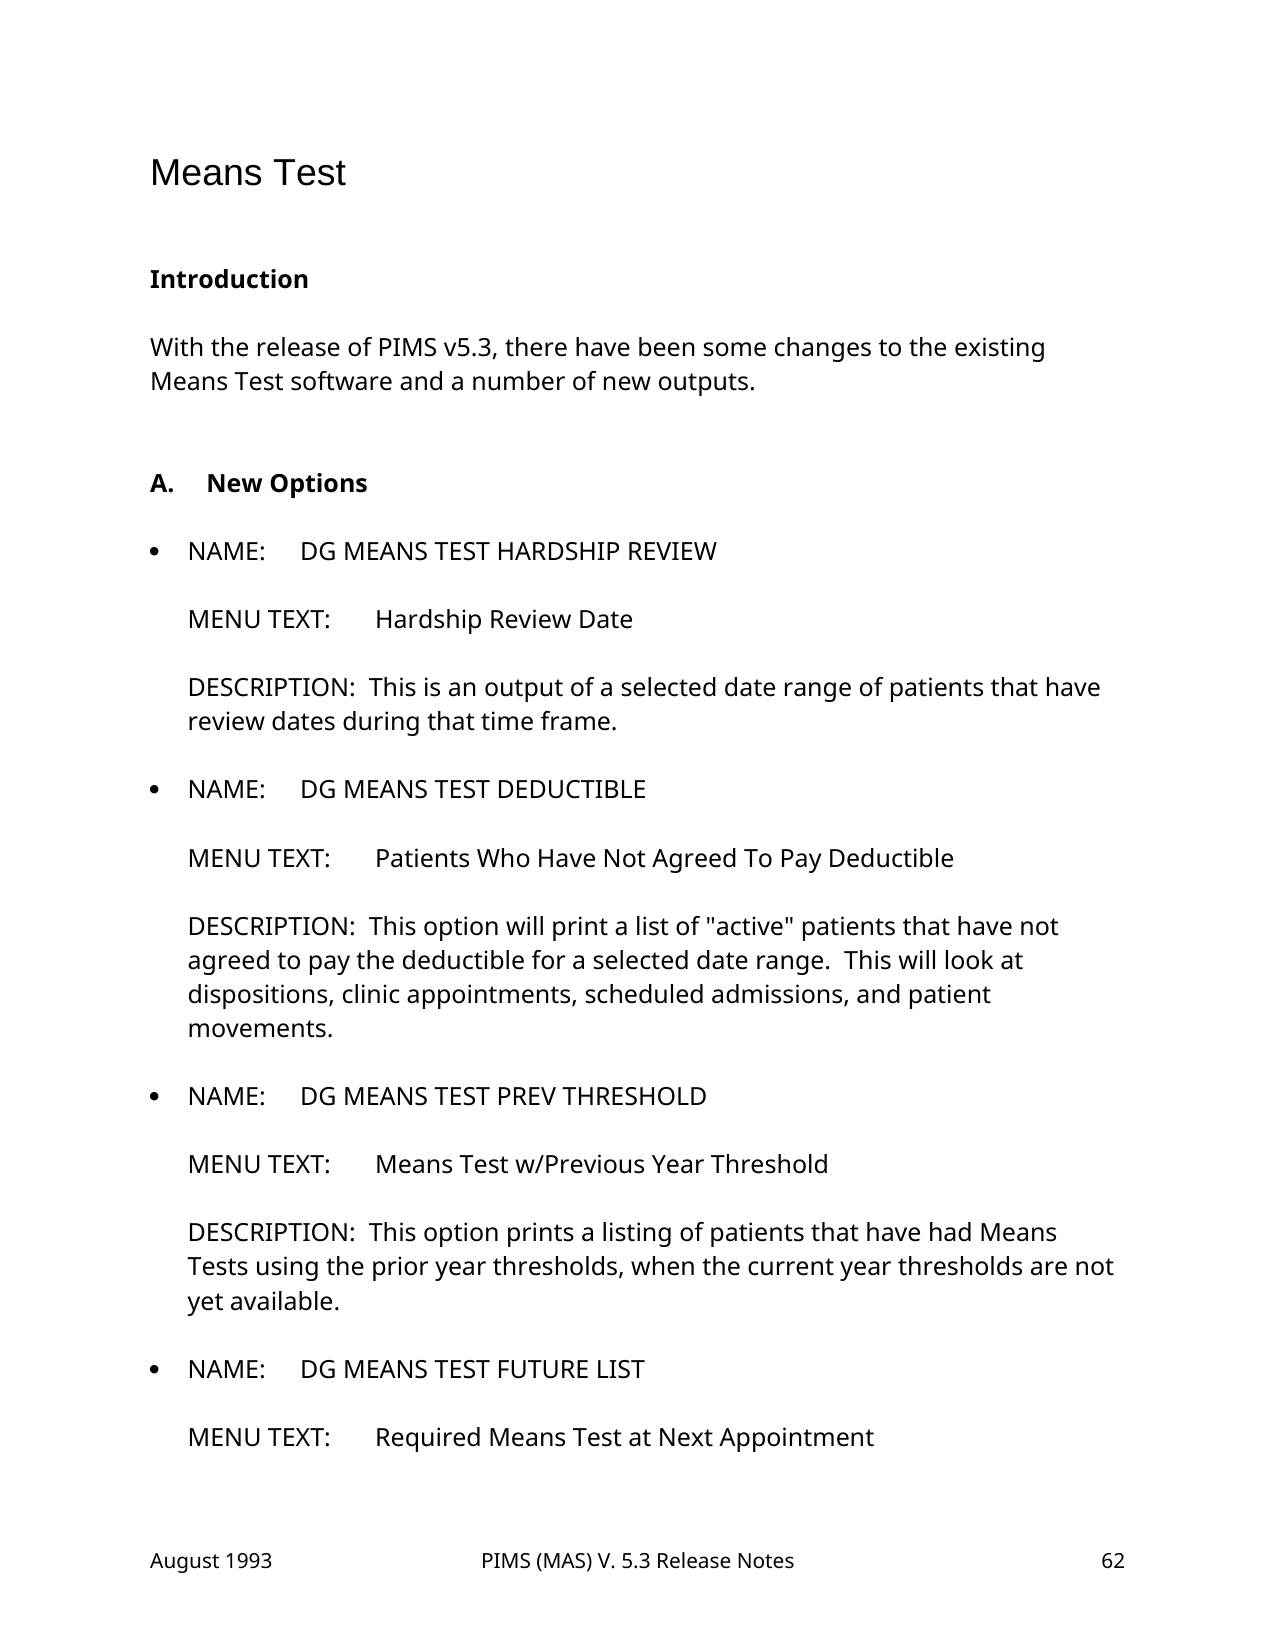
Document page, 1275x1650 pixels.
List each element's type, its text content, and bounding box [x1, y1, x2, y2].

text DESCRIPTION: This option will print a list of "active" patients that have not agreed to pay the deductible for a selected date range. This will look at dispositions, clinic appointments, scheduled admissions, and patient movements. [150, 908, 1125, 1045]
text NAME: DG MEANS TEST HARDSHIP REVIEW [150, 534, 1125, 568]
text MENU TEXT: Required Means Test at Next Appointment [150, 1419, 1125, 1453]
text MENU TEXT: Patients Who Have Not Agreed To Pay Deductible [150, 840, 1125, 874]
text MENU TEXT: Means Test w/Previous Year Threshold [150, 1147, 1125, 1181]
text NAME: DG MEANS TEST FUTURE LIST [150, 1351, 1125, 1385]
text NAME: DG MEANS TEST DEDUCTIBLE [150, 772, 1125, 806]
text Introduction [150, 261, 1125, 295]
text NAME: DG MEANS TEST PREV THRESHOLD [150, 1079, 1125, 1113]
text With the release of PIMS v5.3, there have been some changes to the existing Means Test software and a number of new outputs. [150, 329, 1125, 397]
text DESCRIPTION: This option prints a listing of patients that have had Means Tests using the prior year thresholds, when the current year thresholds are not yet available. [150, 1215, 1125, 1317]
text Means Test [150, 150, 1125, 193]
text MENU TEXT: Hardship Review Date [150, 602, 1125, 636]
text A. New Options [150, 466, 1125, 500]
text DESCRIPTION: This is an output of a selected date range of patients that have review dates during that time frame. [150, 670, 1125, 738]
